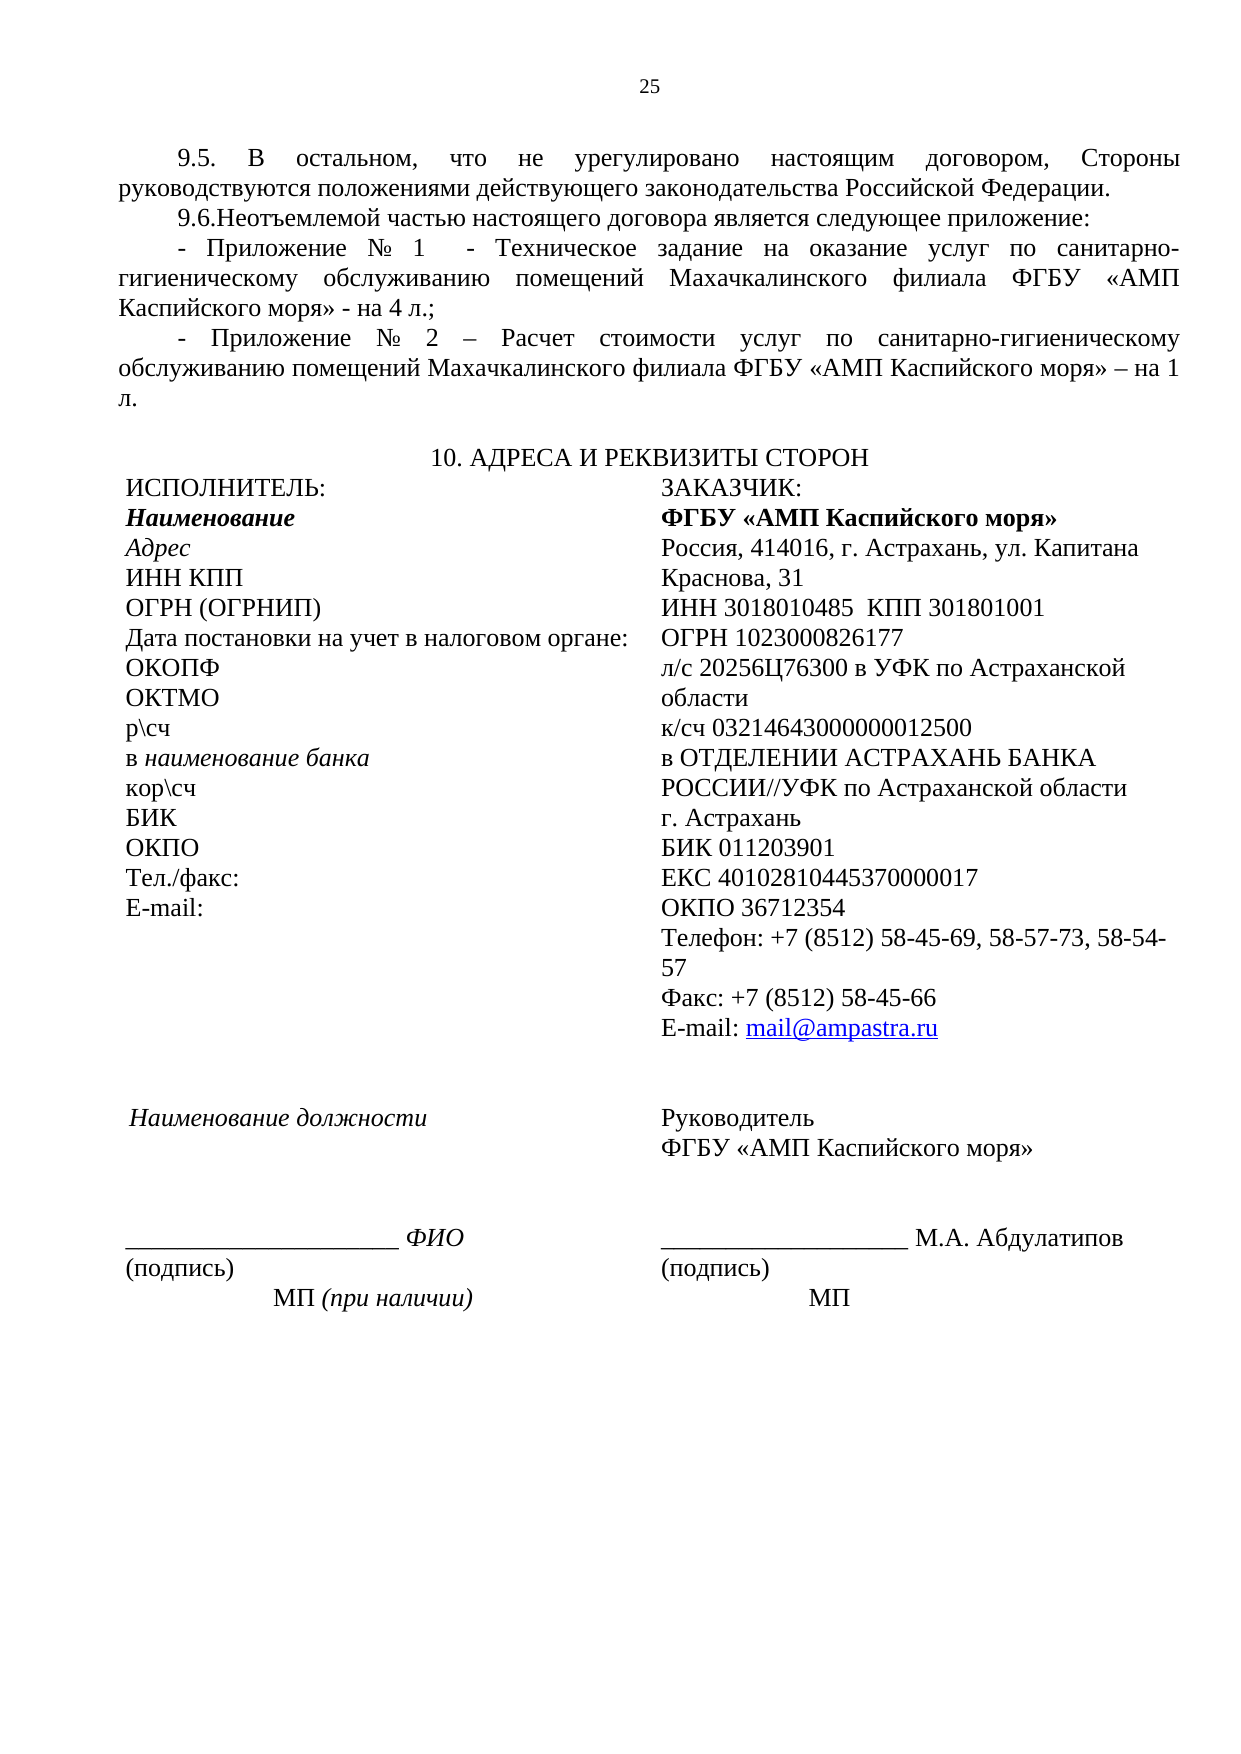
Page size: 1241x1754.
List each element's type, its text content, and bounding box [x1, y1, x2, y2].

table_cell Руководитель ФГБУ «АМП Каспийского моря» ___________________ М.А. Абдулатипов (подпись) МП [650, 1102, 1185, 1342]
text 10. АДРЕСА И РЕКВИЗИТЫ СТОРОН [118, 442, 1181, 472]
table_header ЗАКАЗЧИК: ФГБУ «АМП Каспийского моря» Россия, 414016, г. Астрахань, ул. Капитана Краснова, 31 ИНН 3018010485 КПП 301801001 ОГРН 1023000826177 л/с 20256Ц76300 в УФК по Астраханской области к/сч 03214643000000012500 в ОТДЕЛЕНИИ АСТРАХАНЬ БАНКА РОССИИ//УФК по Астраханской области г. Астрахань БИК 011203901 ЕКС 40102810445370000017 ОКПО 36712354 Телефон: +7 (8512) 58-45-69, 58-57-73, 58-54-57 Факс: +7 (8512) 58-45-66 E-mail: mail@ampastra.ru [650, 472, 1185, 1102]
text 9.5. В остальном, что не урегулировано настоящим договором, Стороны руководствуются положениями действующего законодательства Российской Федерации. [118, 142, 1181, 202]
text 9.6.Неотъемлемой частью настоящего договора является следующее приложение: [118, 202, 1181, 232]
text - Приложение № 1 - Техническое задание на оказание услуг по санитарно-гигиеническому обслуживанию помещений Махачкалинского филиала ФГБУ «АМП Каспийского моря» - на 4 л.; [118, 232, 1181, 322]
text - Приложение № 2 – Расчет стоимости услуг по санитарно-гигиеническому обслуживанию помещений Махачкалинского филиала ФГБУ «АМП Каспийского моря» – на 1 л. [118, 322, 1181, 412]
table_cell Наименование должности _____________________ ФИО (подпись) МП (при наличии) [114, 1102, 649, 1342]
table_header ИСПОЛНИТЕЛЬ: Наименование Адрес ИНН КПП ОГРН (ОГРНИП) Дата постановки на учет в налоговом органе: ОКОПФ ОКТМО р\сч в наименование банка кор\сч БИК ОКПО Тел./факс: E-mail: [114, 472, 649, 1102]
